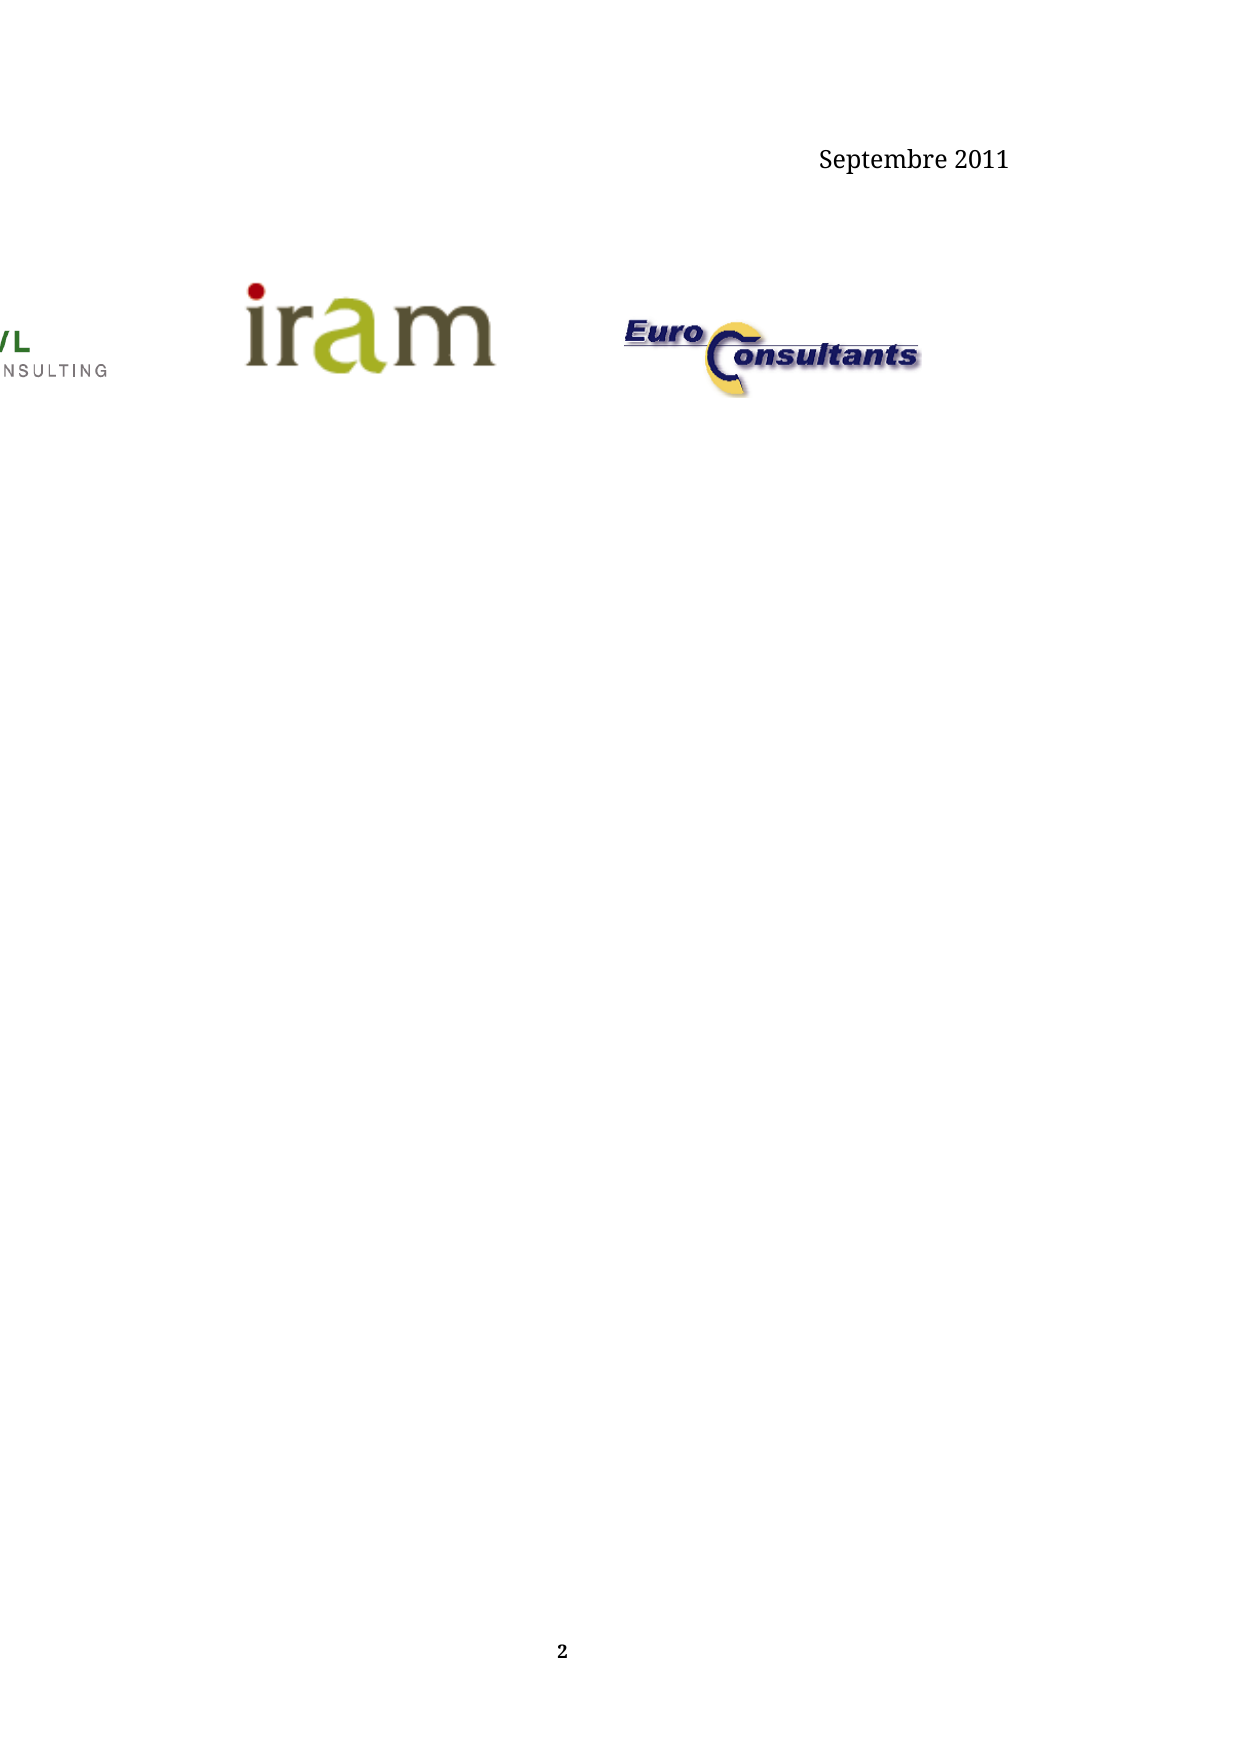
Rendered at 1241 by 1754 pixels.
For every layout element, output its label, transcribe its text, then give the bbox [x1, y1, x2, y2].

text Septembre 2011 [106, 142, 1010, 176]
picture [621, 314, 922, 398]
picture [228, 276, 510, 391]
